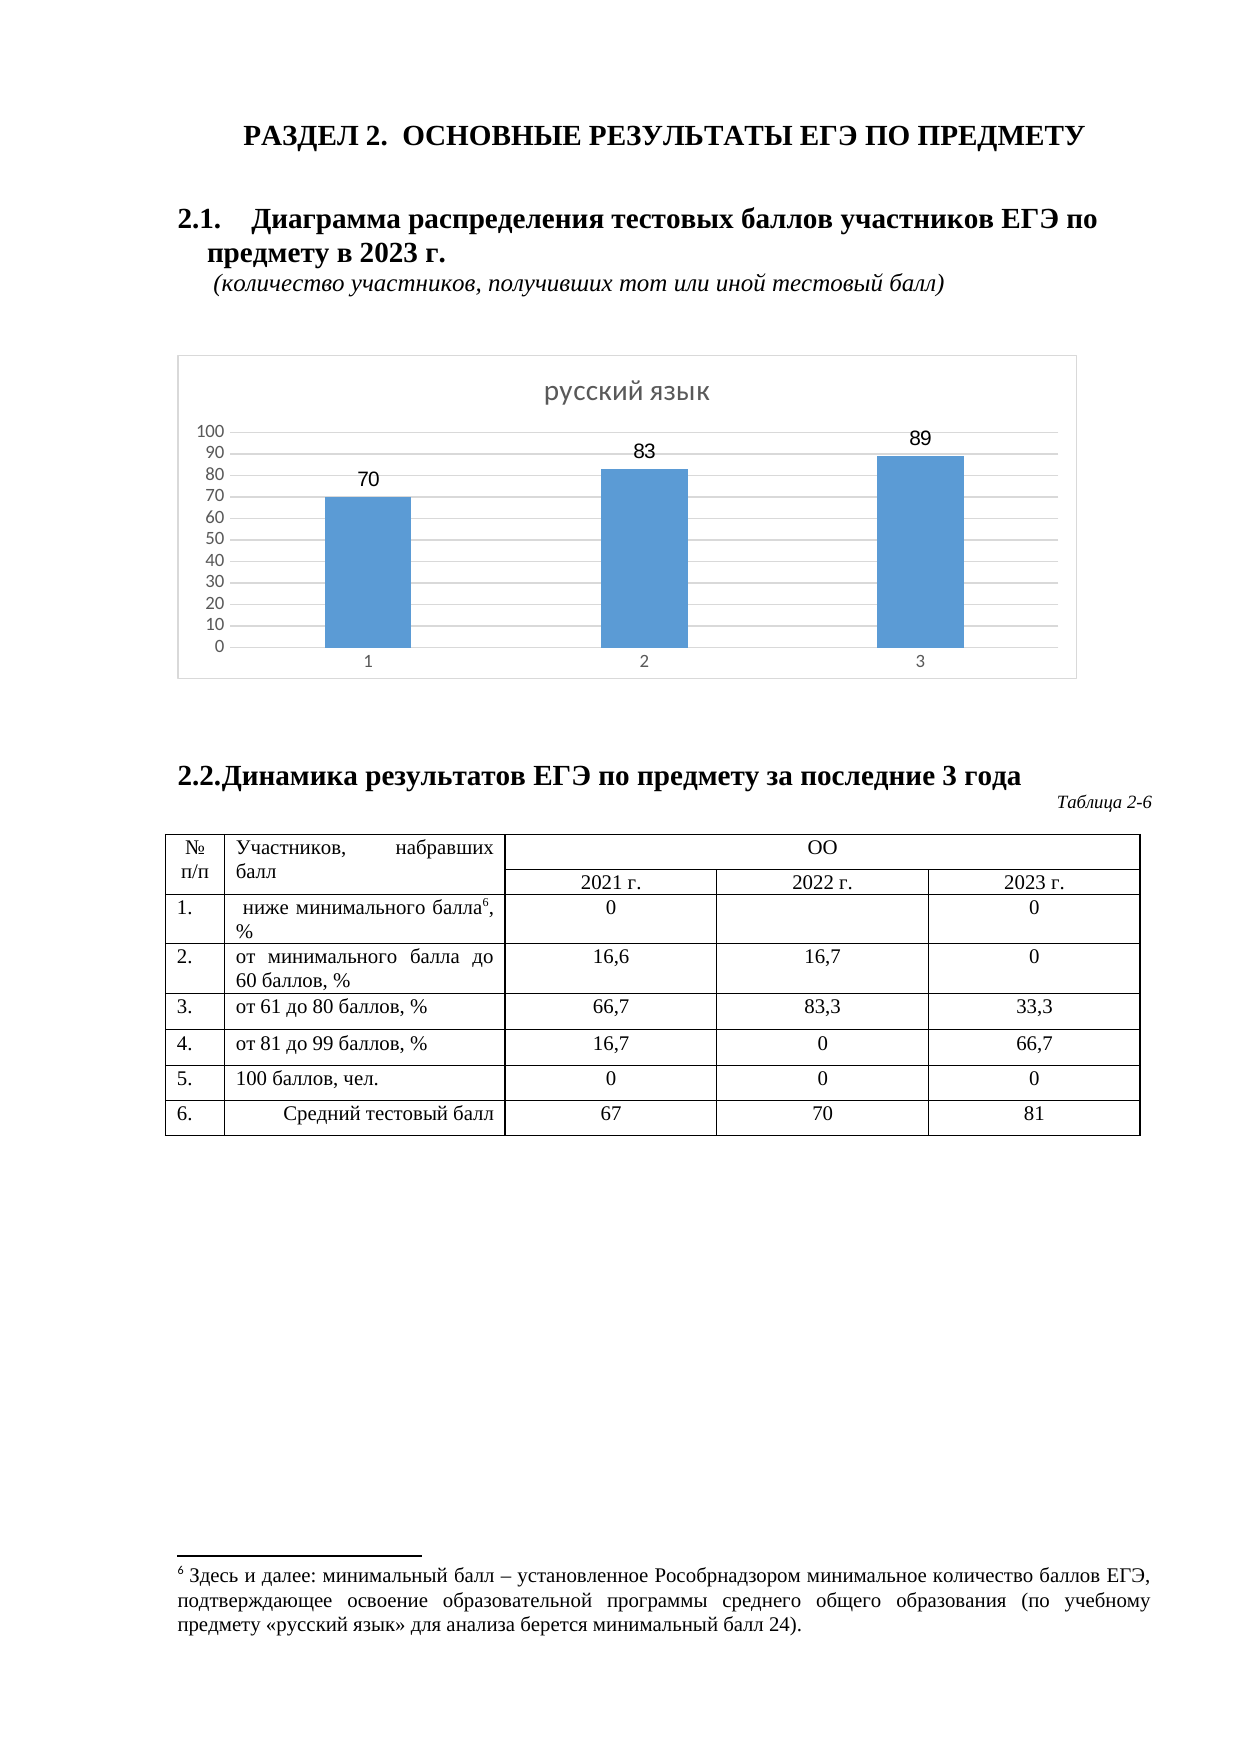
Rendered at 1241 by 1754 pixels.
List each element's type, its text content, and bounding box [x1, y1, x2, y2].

table_cell от 81 до 99 баллов, % [225, 1030, 504, 1064]
table_cell [166, 1101, 224, 1135]
table_header Участников, набравших балл [225, 835, 504, 894]
table_cell 2022 г. [717, 870, 928, 894]
table_header № п/п [166, 835, 224, 894]
table_cell [166, 994, 224, 1029]
subtitle Динамика результатов ЕГЭ по предмету за последние 3 года [177, 758, 1152, 791]
table_cell [166, 1030, 224, 1064]
table_cell 16,7 [717, 944, 928, 992]
table_cell [166, 895, 224, 943]
table_cell 2023 г. [929, 870, 1139, 894]
table_cell 0 [717, 1030, 928, 1064]
table_cell [717, 895, 928, 943]
table_cell 0 [929, 944, 1139, 992]
table_cell от минимального балла до 60 баллов, % [225, 944, 504, 992]
table_cell 16,7 [506, 1030, 716, 1064]
table_cell 0 [506, 895, 716, 943]
table_cell 33,3 [929, 994, 1139, 1029]
table_cell 66,7 [506, 994, 716, 1029]
table_cell 0 [929, 1066, 1139, 1100]
table_cell [166, 1066, 224, 1100]
table_cell 70 [717, 1101, 928, 1135]
table_cell 66,7 [929, 1030, 1139, 1064]
table_cell 2021 г. [506, 870, 716, 894]
subtitle Диаграмма распределения тестовых баллов участников ЕГЭ по предмету в 2023 г. (количество участников, получивших тот или иной тестовый балл) [177, 201, 1152, 297]
table_cell от 61 до 80 баллов, % [225, 994, 504, 1029]
table_cell 67 [506, 1101, 716, 1135]
table_header ОО [506, 835, 1139, 869]
table_cell 81 [929, 1101, 1139, 1135]
table_cell 0 [506, 1066, 716, 1100]
table_cell 83,3 [717, 994, 928, 1029]
table_cell ниже минимального балла, % [225, 895, 504, 943]
table_cell 0 [929, 895, 1139, 943]
table_cell 100 баллов, чел. [225, 1066, 504, 1100]
table_cell [166, 944, 224, 992]
subtitle РАЗДЕЛ 2. ОСНОВНЫЕ РЕЗУЛЬТАТЫ ЕГЭ ПО ПРЕДМЕТУ [177, 118, 1152, 152]
table_cell 0 [717, 1066, 928, 1100]
table_cell 16,6 [506, 944, 716, 992]
table_cell Средний тестовый балл [225, 1101, 504, 1135]
